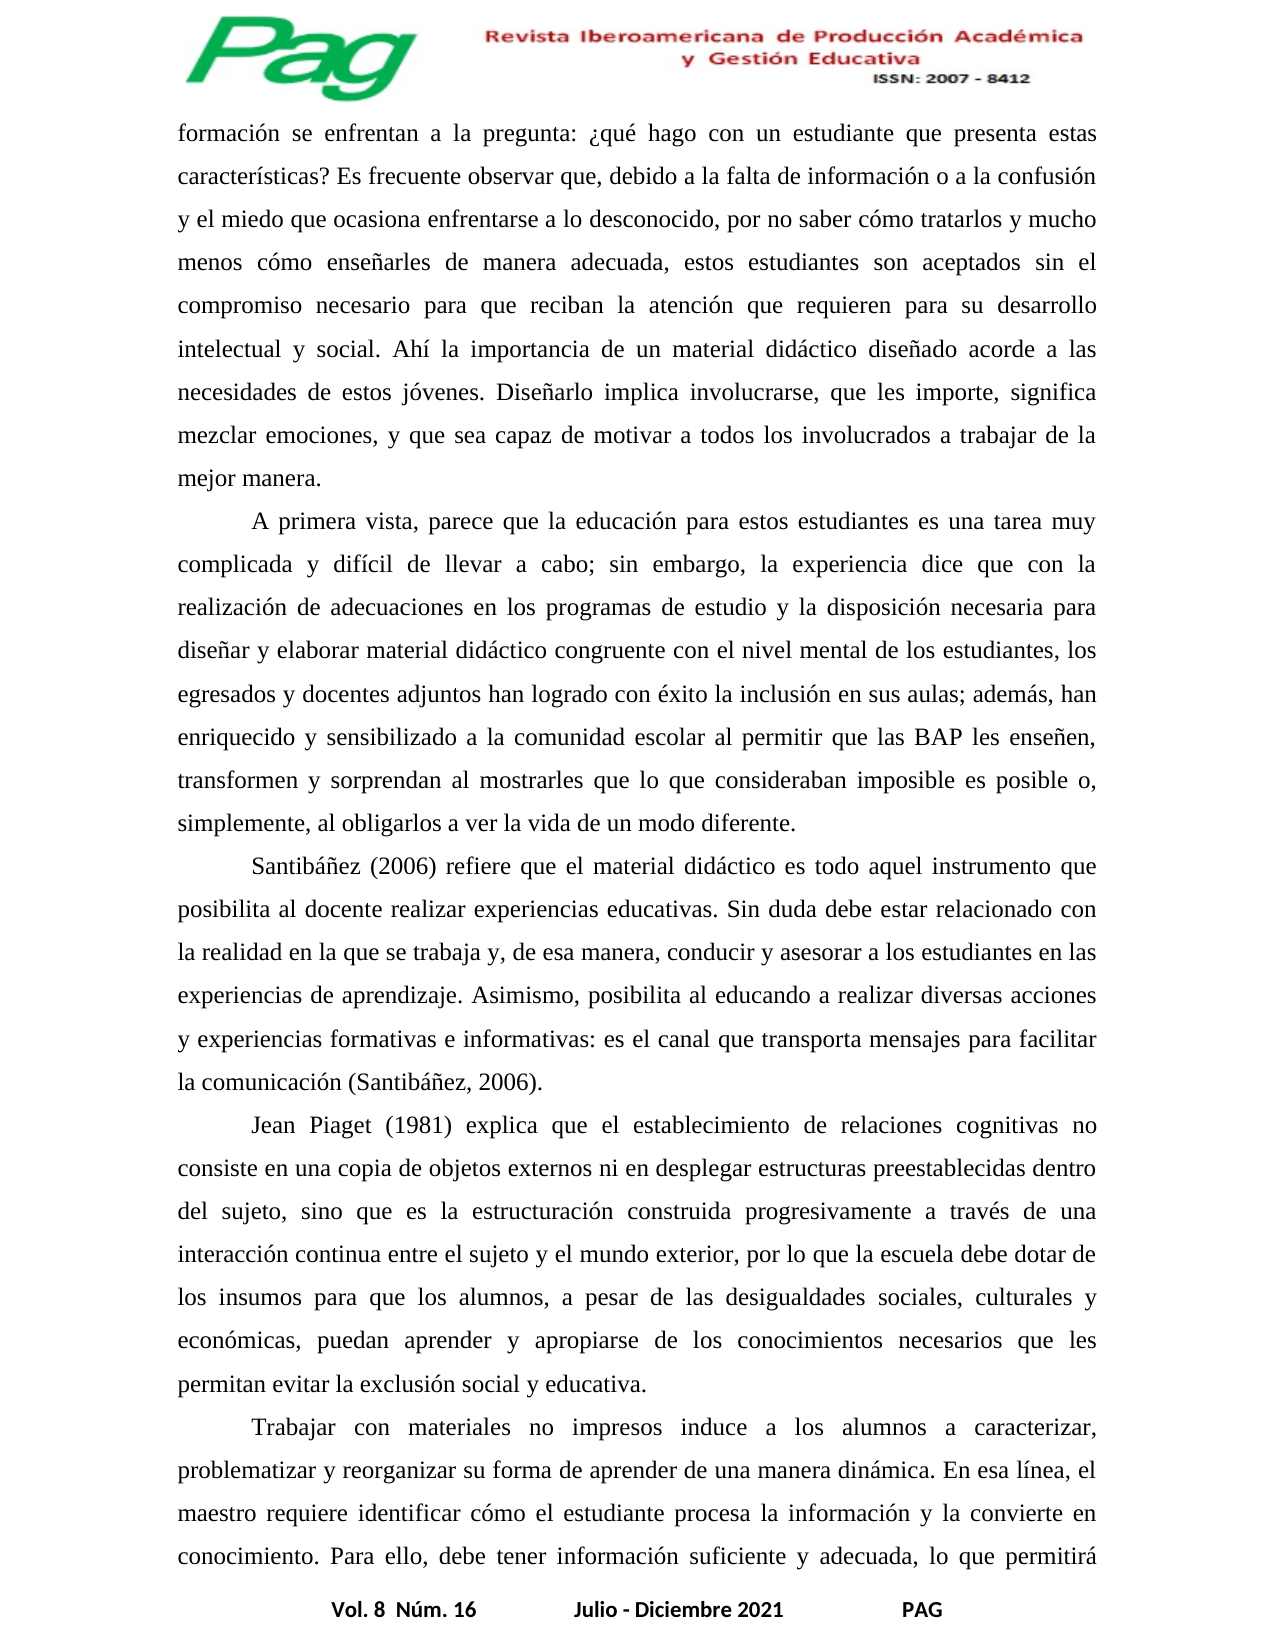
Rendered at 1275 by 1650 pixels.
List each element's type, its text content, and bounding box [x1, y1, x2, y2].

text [177, 1412, 1098, 1570]
picture [177, 14, 1098, 115]
text A primera vista, parece que la educación para estos estudiantes es una tarea muy complicada y difícil de llevar a cabo; sin embargo, la experiencia dice que con la realización de adecuaciones en los programas de estudio y la disposición necesaria para diseñar y elaborar material didáctico congruente con el nivel mental de los estudiantes, los egresados y docentes adjuntos han logrado con éxito la inclusión en sus aulas; además, han enriquecido y sensibilizado a la comunidad escolar al permitir que las BAP les enseñen, transformen y sorprendan al mostrarles que lo que consideraban imposible es posible o, simplemente, al obligarlos a ver la vida de un modo diferente. [177, 506, 1098, 837]
text Santibáñez (2006) refiere que el material didáctico es todo aquel instrumento que posibilita al docente realizar experiencias educativas. Sin duda debe estar relacionado con la realidad en la que se trabaja y, de esa manera, conducir y asesorar a los estudiantes en las experiencias de aprendizaje. Asimismo, posibilita al educando a realizar diversas acciones y experiencias formativas e informativas: es el canal que transporta mensajes para facilitar la comunicación (Santibáñez, 2006). [177, 851, 1098, 1096]
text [177, 118, 1098, 492]
text Jean Piaget (1981) explica que el establecimiento de relaciones cognitivas no consiste en una copia de objetos externos ni en desplegar estructuras preestablecidas dentro del sujeto, sino que es la estructuración construida progresivamente a través de una interacción continua entre el sujeto y el mundo exterior, por lo que la escuela debe dotar de los insumos para que los alumnos, a pesar de las desigualdades sociales, culturales y económicas, puedan aprender y apropiarse de los conocimientos necesarios que les permitan evitar la exclusión social y educativa. [177, 1110, 1098, 1397]
